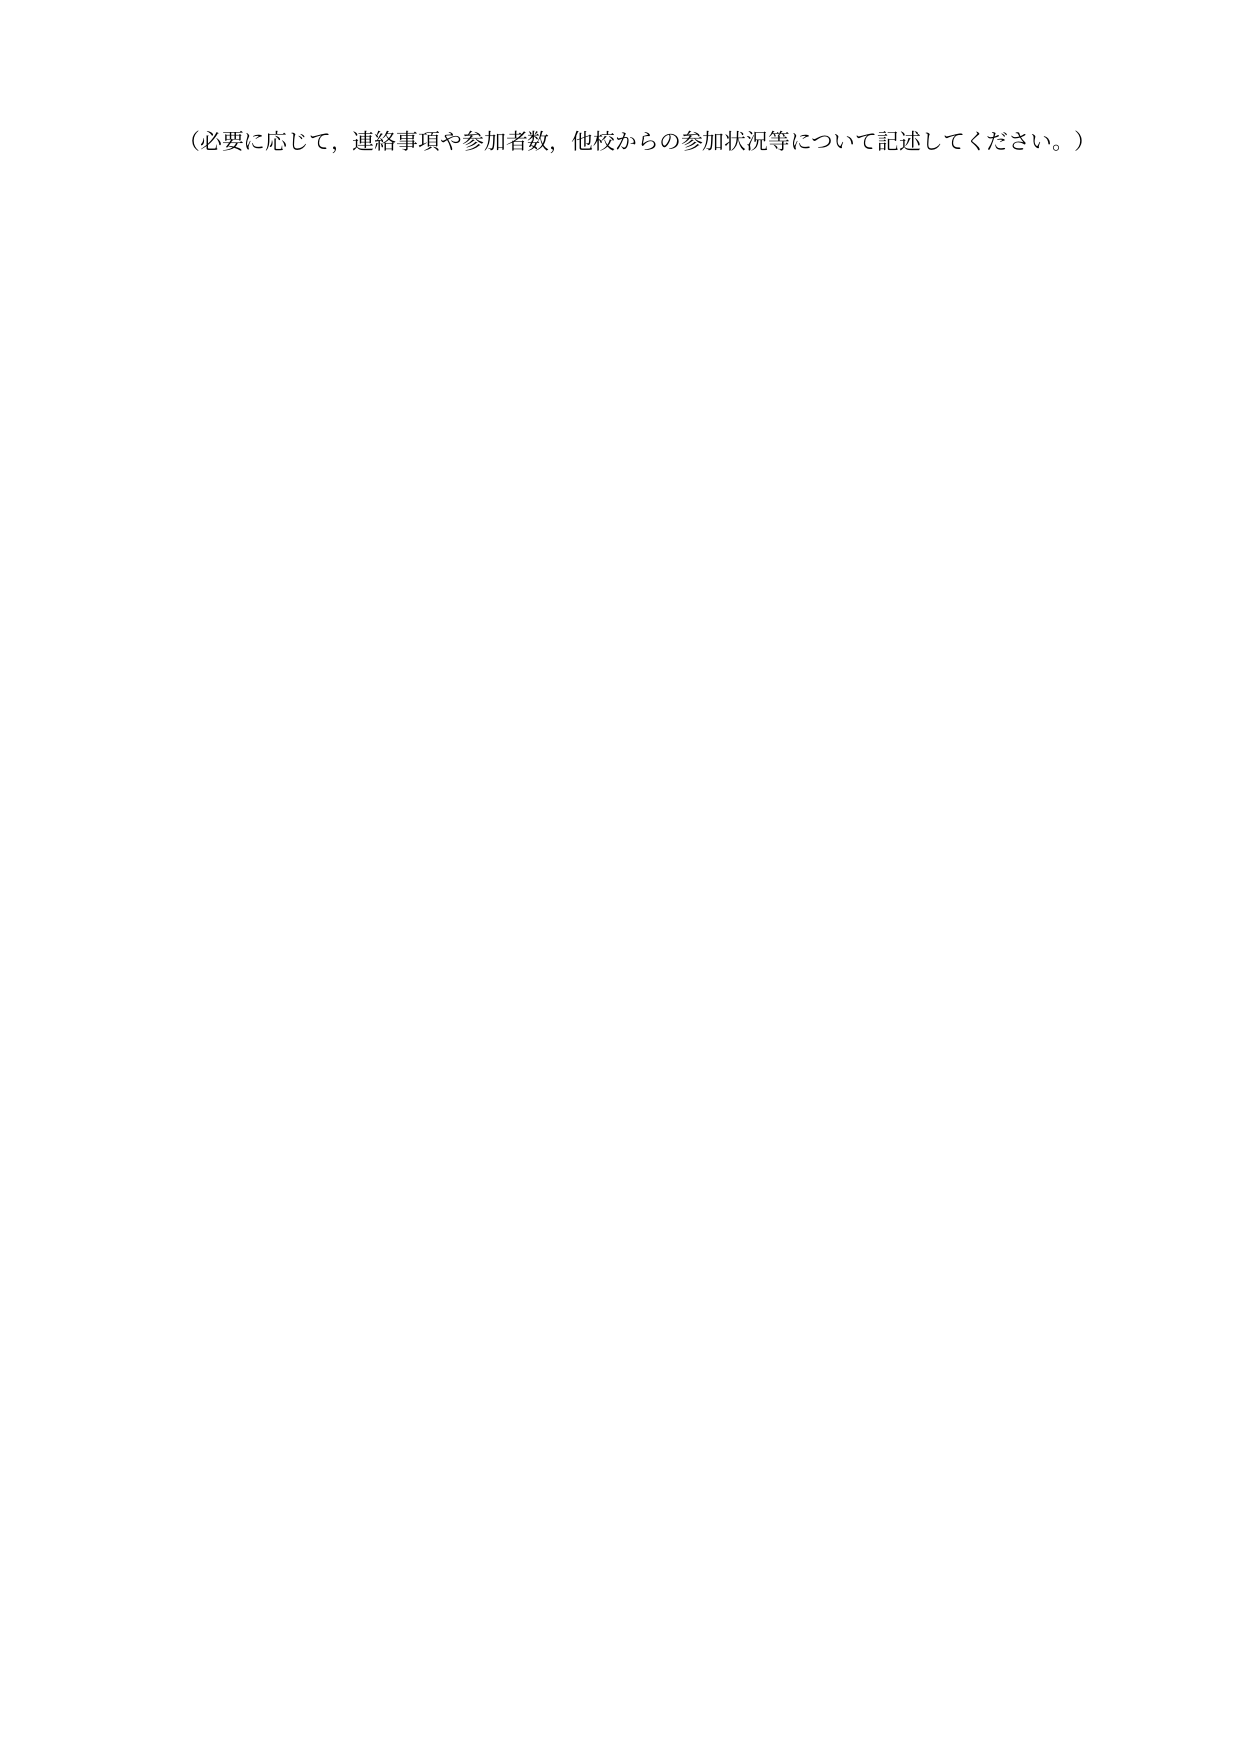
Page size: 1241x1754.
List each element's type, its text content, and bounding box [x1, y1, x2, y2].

text （必要に応じて，連絡事項や参加者数，他校からの参加状況等について記述してください。） [112, 110, 1128, 169]
